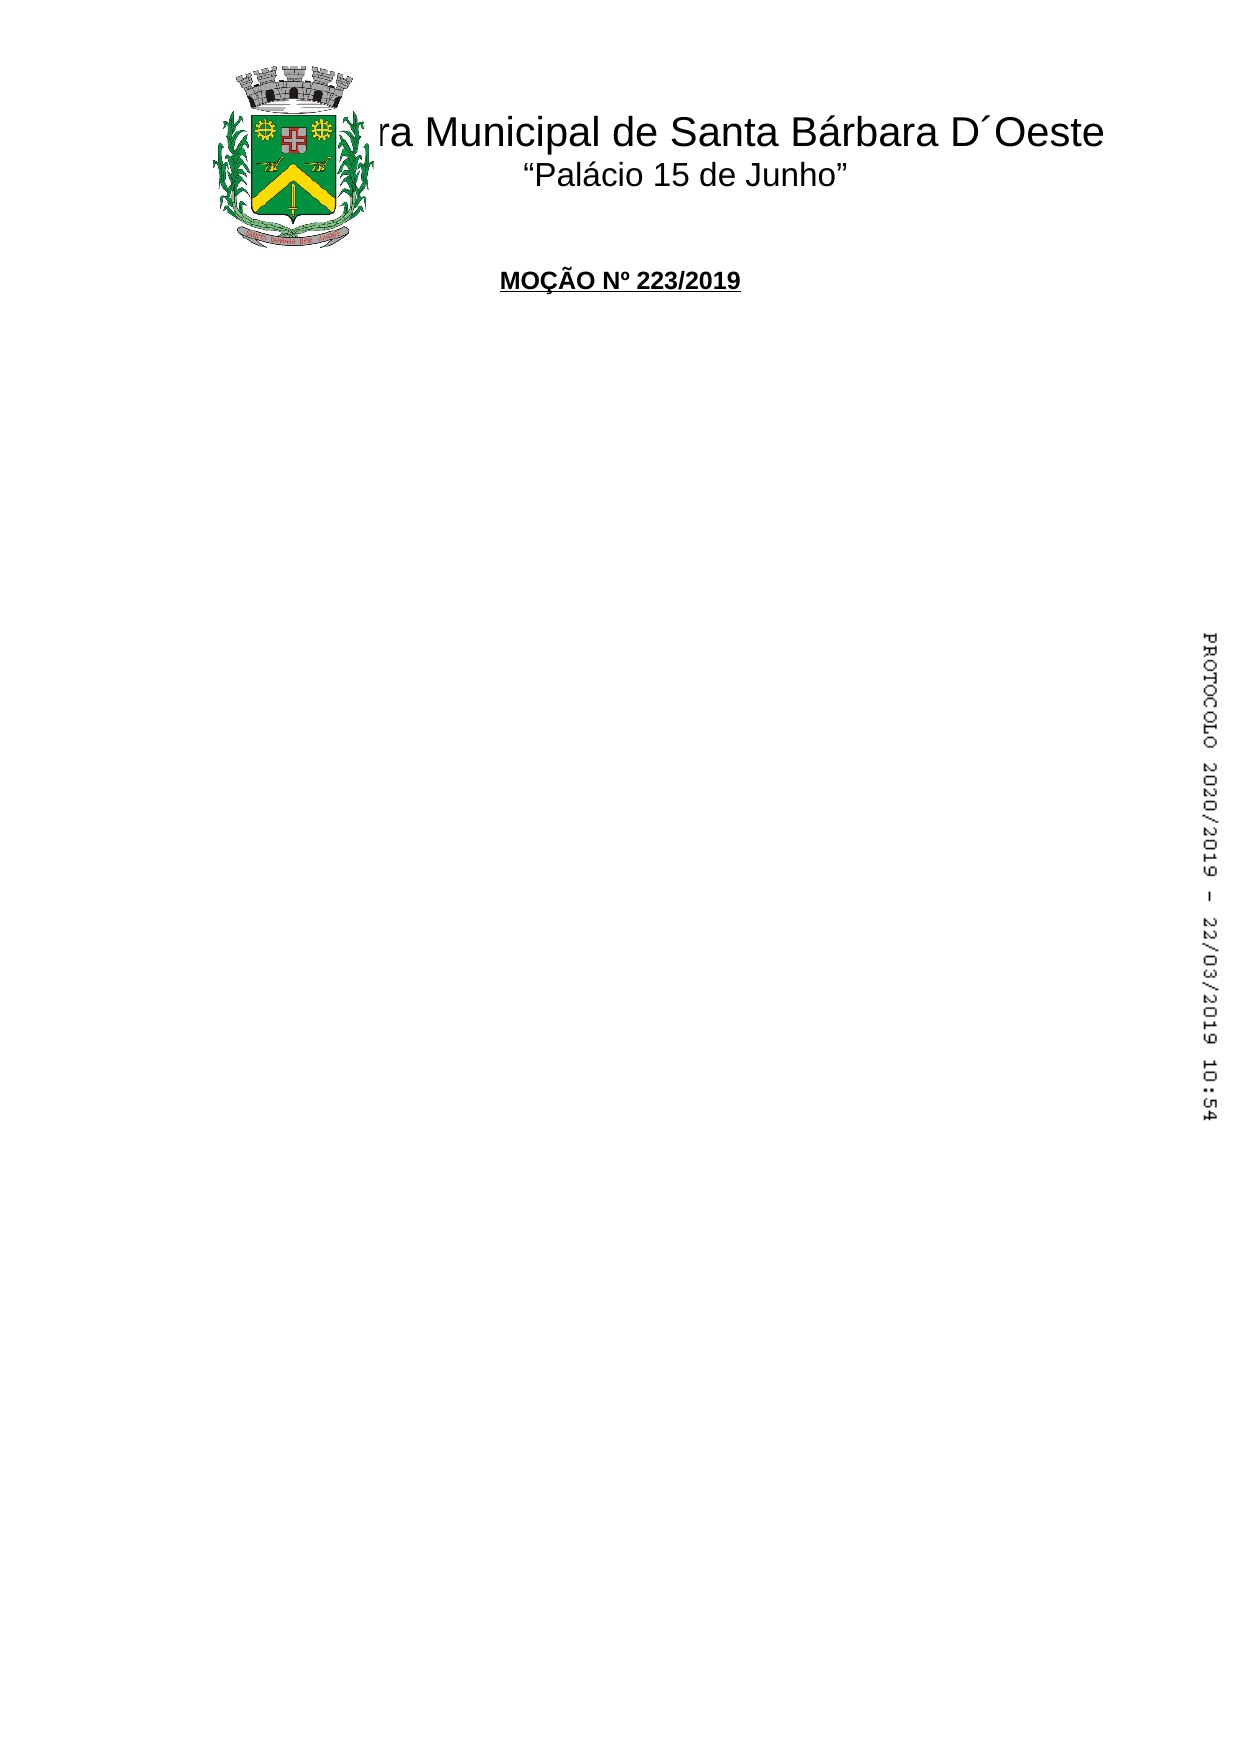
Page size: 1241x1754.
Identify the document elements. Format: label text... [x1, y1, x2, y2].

picture [212, 66, 381, 255]
picture [1177, 629, 1241, 1125]
title MOÇÃO Nº 223/2019 [177, 266, 1063, 294]
